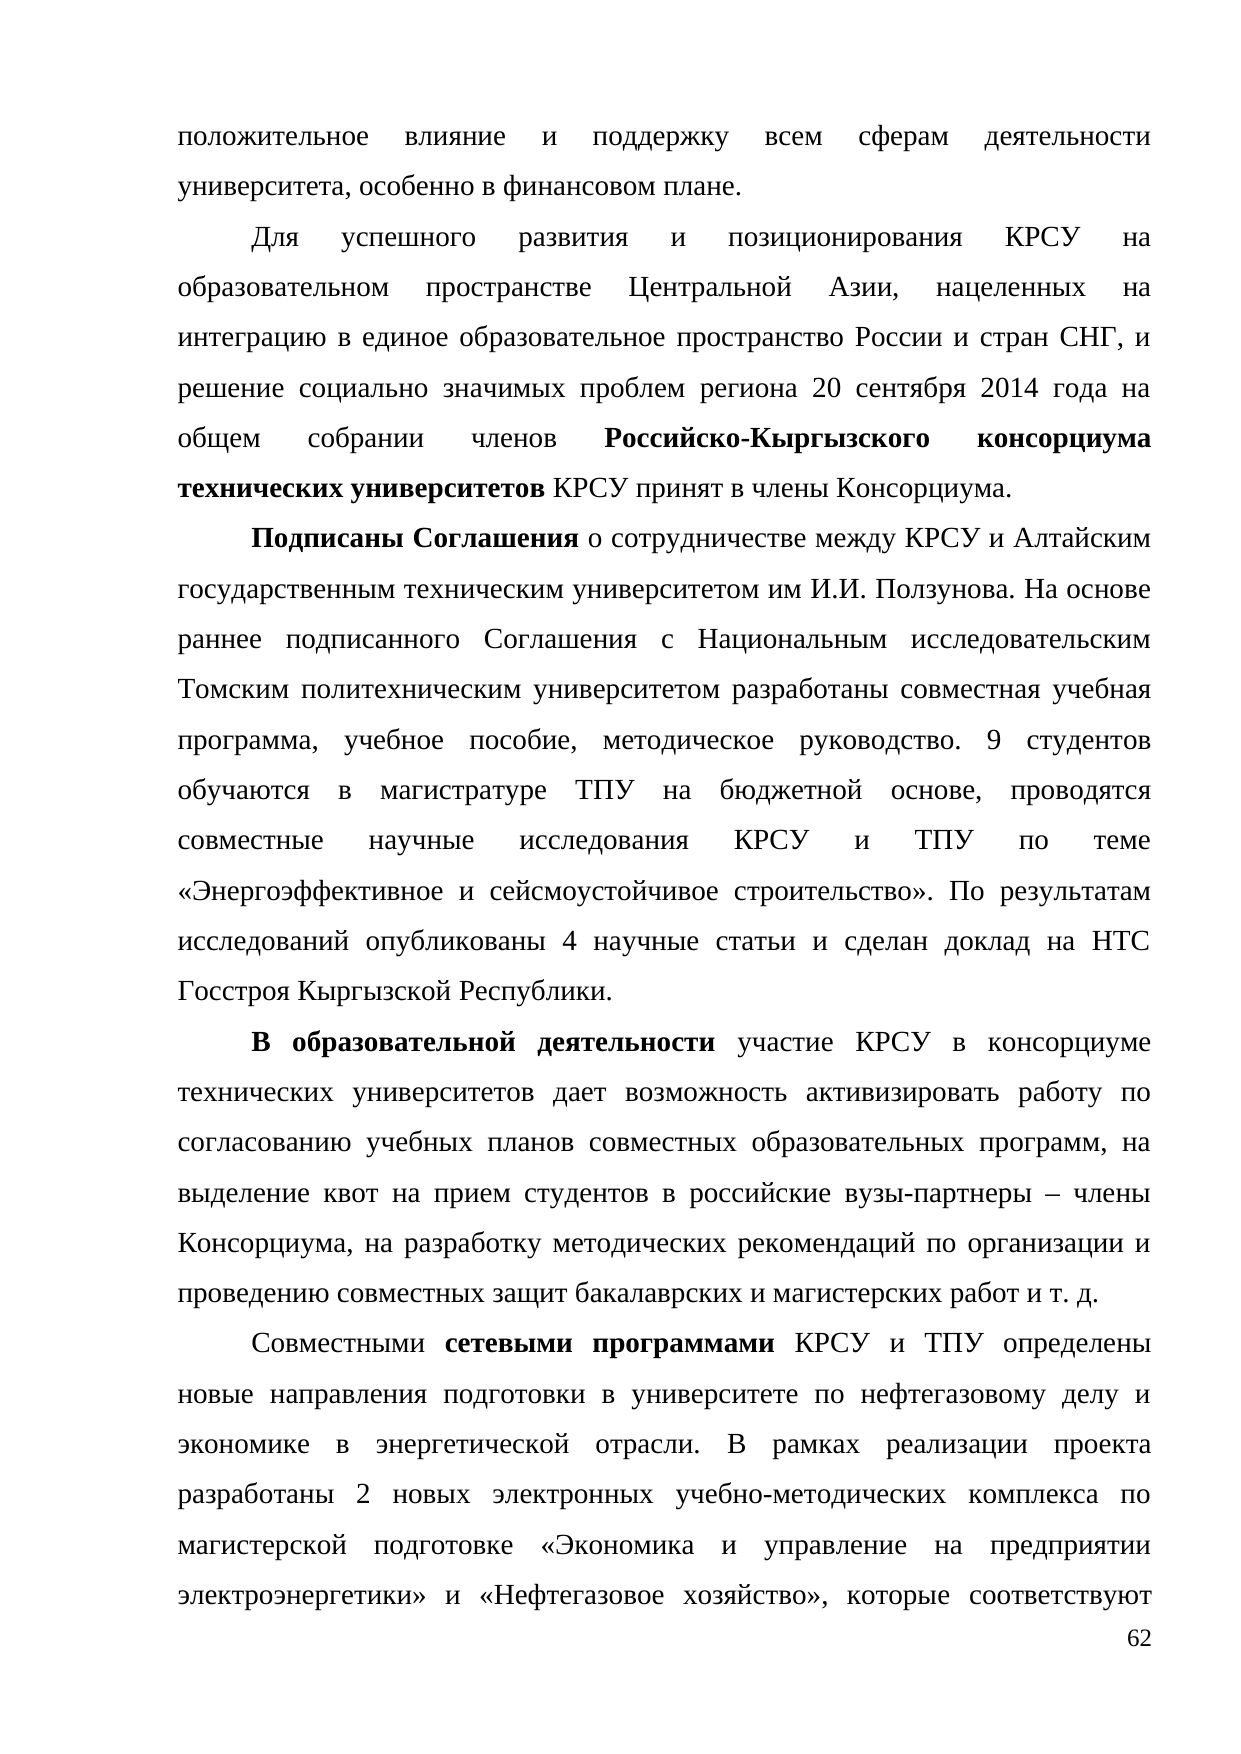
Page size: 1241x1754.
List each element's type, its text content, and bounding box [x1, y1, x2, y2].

text В образовательной деятельности участие КРСУ в консорциуме технических университетов дает возможность активизировать работу по согласованию учебных планов совместных образовательных программ, на выделение квот на прием студентов в российские вузы-партнеры – члены Консорциума, на разработку методических рекомендаций по организации и проведению совместных защит бакалаврских и магистерских работ и т. д. [177, 1024, 1152, 1309]
text Подписаны Соглашения о сотрудничестве между КРСУ и Алтайским государственным техническим университетом им И.И. Ползунова. На основе раннее подписанного Соглашения с Национальным исследовательским Томским политехническим университетом разработаны совместная учебная программа, учебное пособие, методическое руководство. 9 студентов обучаются в магистратуре ТПУ на бюджетной основе, проводятся совместные научные исследования КРСУ и ТПУ по теме «Энергоэффективное и сейсмоустойчивое строительство». По результатам исследований опубликованы 4 научные статьи и сделан доклад на НТС Госстроя Кыргызской Республики. [177, 521, 1152, 1007]
text Для успешного развития и позиционирования КРСУ на образовательном пространстве Центральной Азии, нацеленных на интеграцию в единое образовательное пространство России и стран СНГ, и решение социально значимых проблем региона 20 сентября 2014 года на общем собрании членов Российско-Кыргызского консорциума технических университетов КРСУ принят в члены Консорциума. [177, 219, 1152, 504]
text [177, 1326, 1152, 1611]
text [177, 118, 1152, 202]
